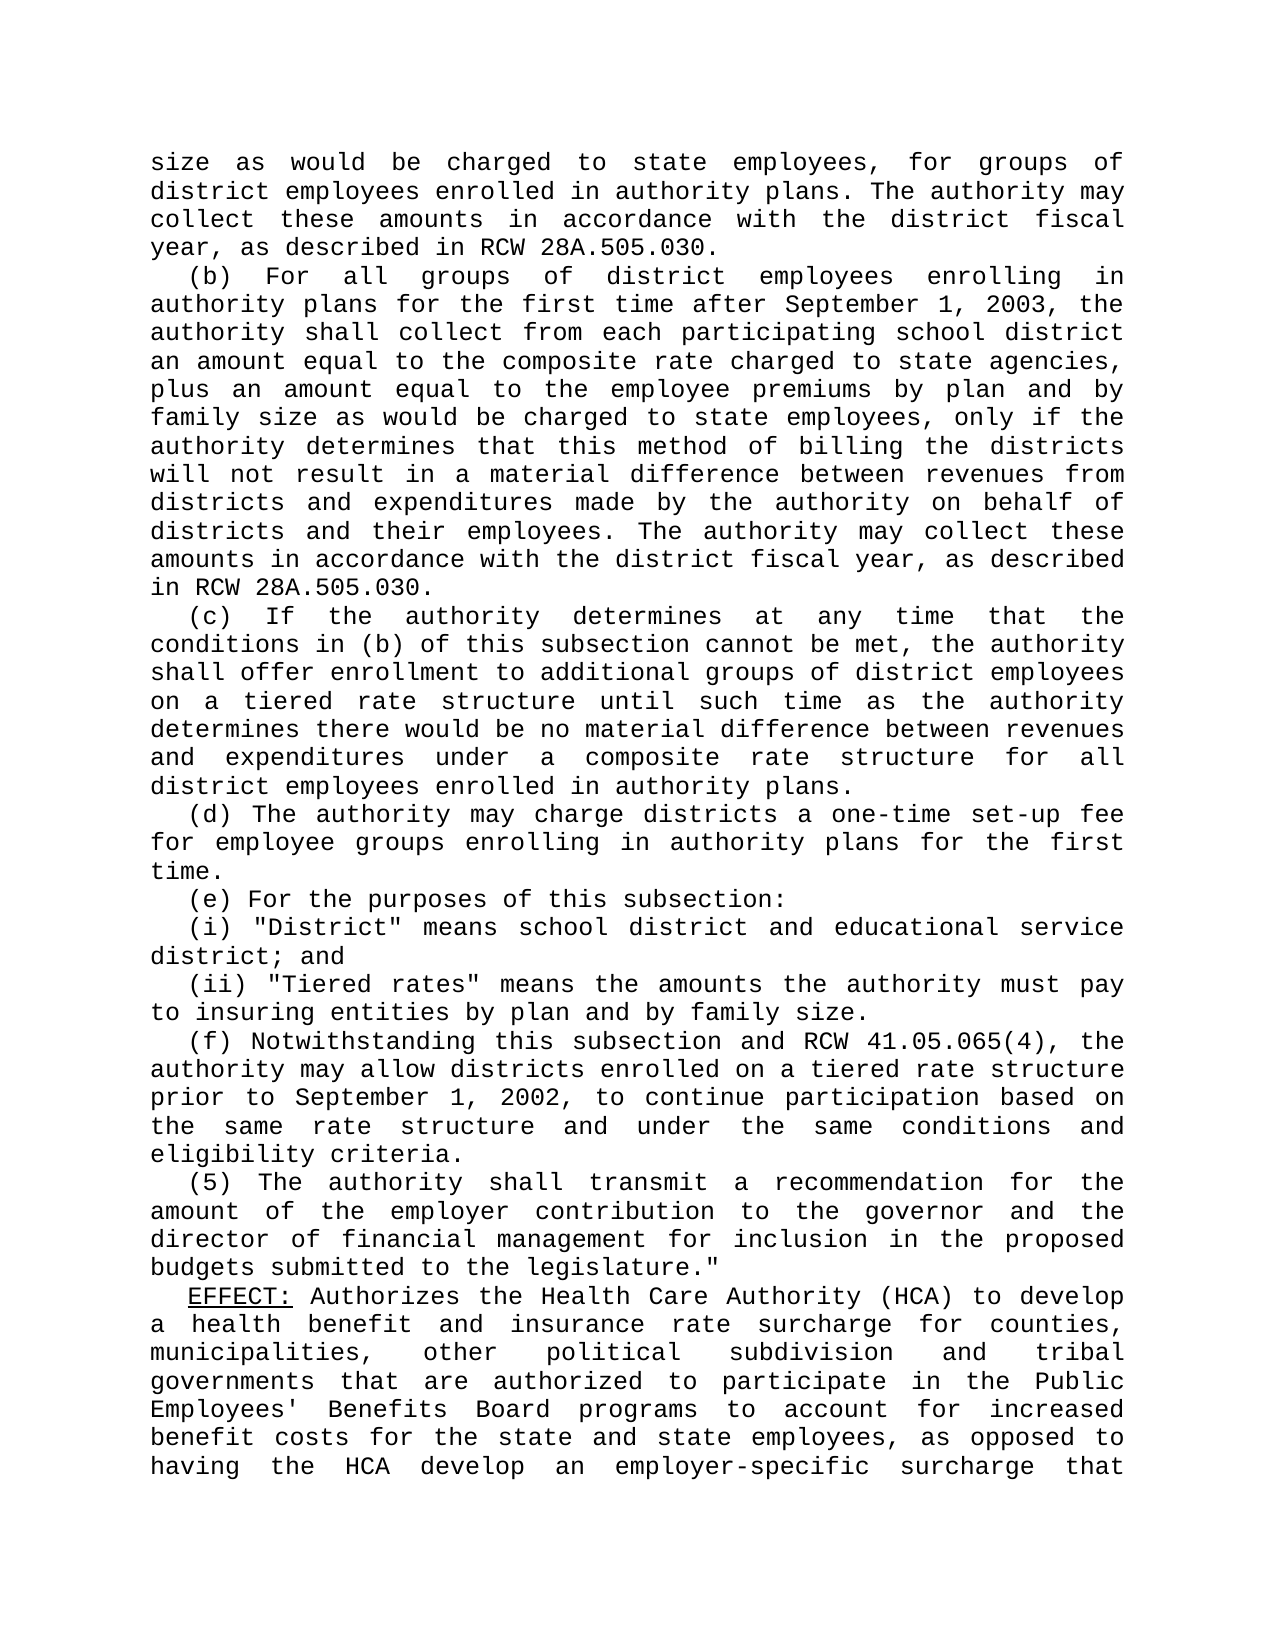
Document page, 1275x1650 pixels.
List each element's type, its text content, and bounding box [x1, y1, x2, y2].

text (ii) "Tiered rates" means the amounts the authority must pay to insuring entities by plan and by family size. [150, 972, 1125, 1028]
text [150, 1283, 1125, 1482]
text (e) For the purposes of this subsection: [150, 887, 1125, 915]
text (f) Notwithstanding this subsection and RCW 41.05.065(4), the authority may allow districts enrolled on a tiered rate structure prior to September 1, 2002, to continue participation based on the same rate structure and under the same conditions and eligibility criteria. [150, 1028, 1125, 1170]
text (d) The authority may charge districts a one-time set-up fee for employee groups enrolling in authority plans for the first time. [150, 802, 1125, 887]
text (5) The authority shall transmit a recommendation for the amount of the employer contribution to the governor and the director of financial management for inclusion in the proposed budgets submitted to the legislature." [150, 1170, 1125, 1283]
text (b) For all groups of district employees enrolling in authority plans for the first time after September 1, 2003, the authority shall collect from each participating school district an amount equal to the composite rate charged to state agencies, plus an amount equal to the employee premiums by plan and by family size as would be charged to state employees, only if the authority determines that this method of billing the districts will not result in a material difference between revenues from districts and expenditures made by the authority on behalf of districts and their employees. The authority may collect these amounts in accordance with the district fiscal year, as described in RCW 28A.505.030. [150, 263, 1125, 603]
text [150, 150, 1125, 263]
text (c) If the authority determines at any time that the conditions in (b) of this subsection cannot be met, the authority shall offer enrollment to additional groups of district employees on a tiered rate structure until such time as the authority determines there would be no material difference between revenues and expenditures under a composite rate structure for all district employees enrolled in authority plans. [150, 603, 1125, 802]
text (i) "District" means school district and educational service district; and [150, 915, 1125, 972]
